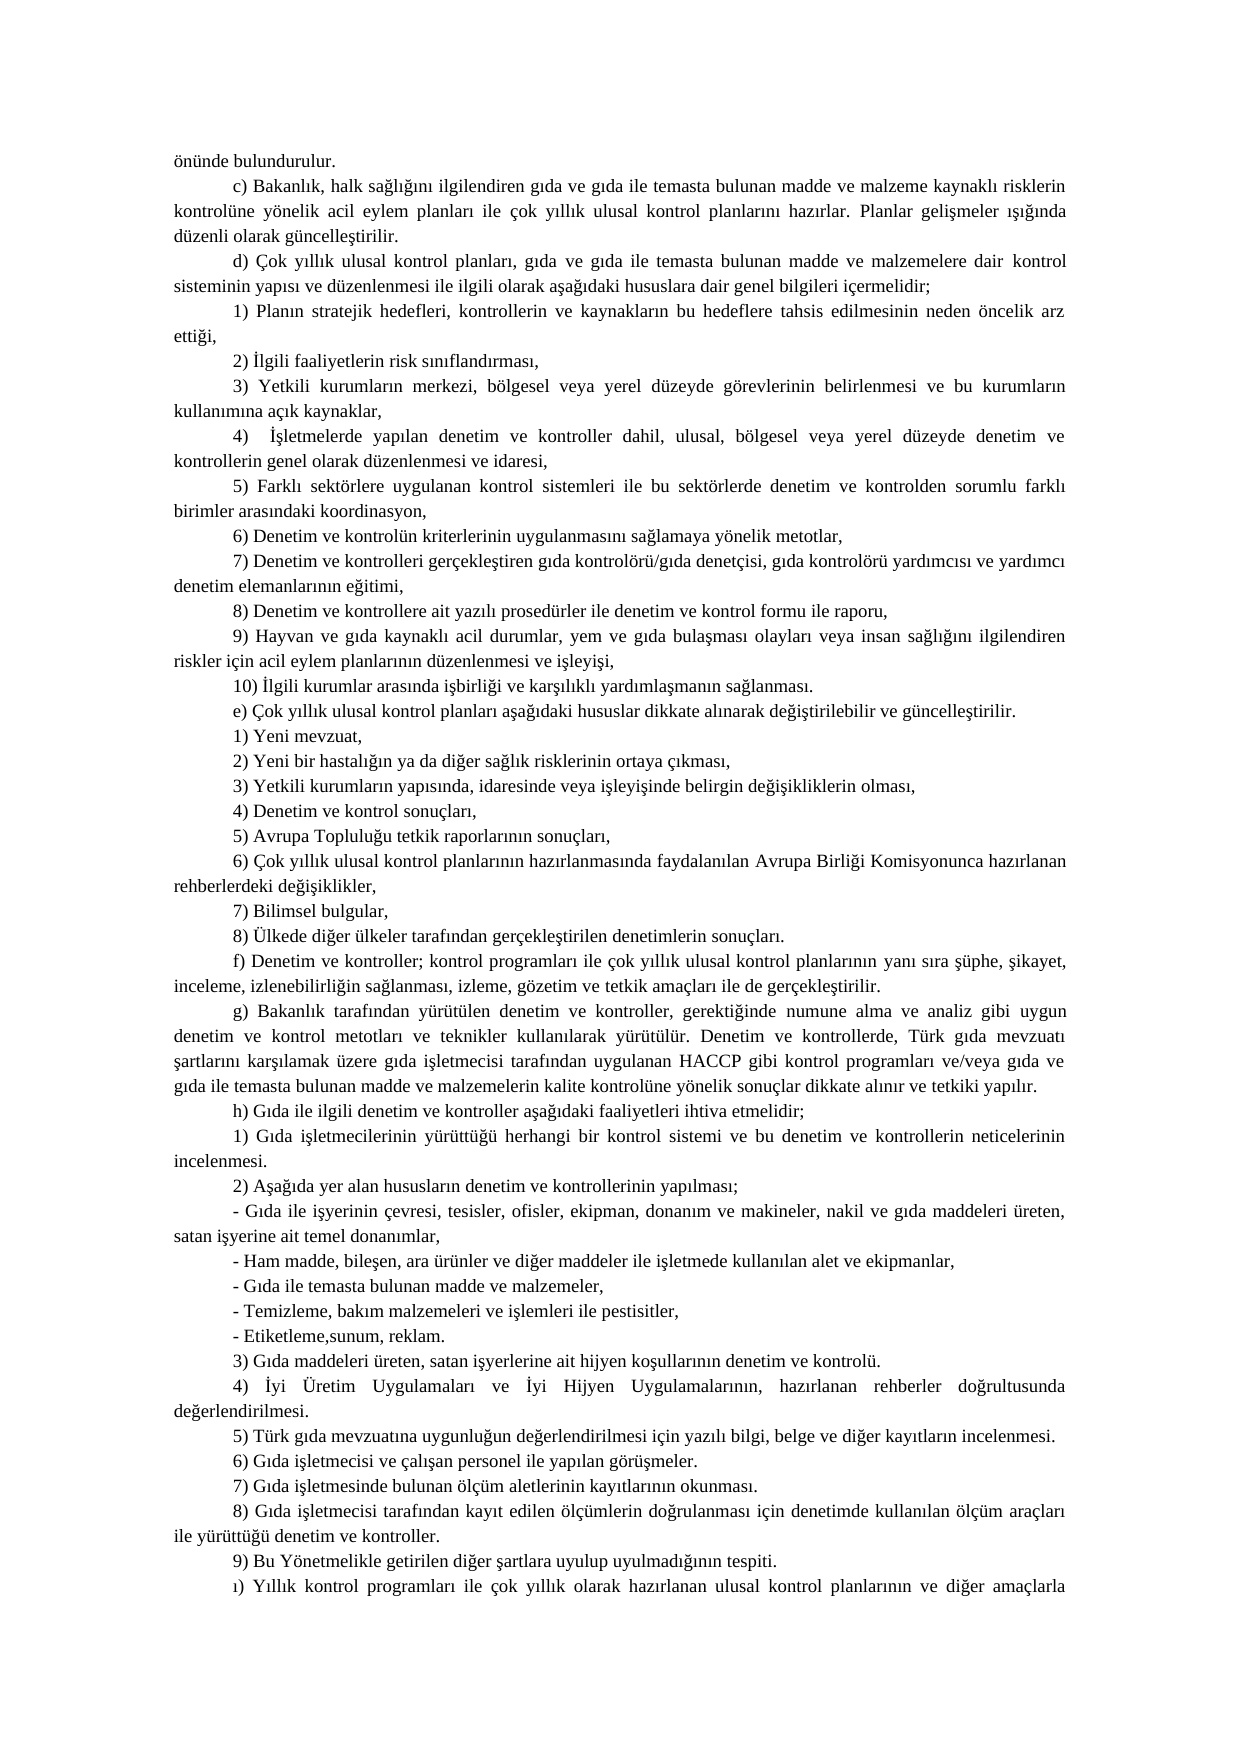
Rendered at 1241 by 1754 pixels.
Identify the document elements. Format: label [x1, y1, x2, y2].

table_cell [162, 148, 1078, 1598]
